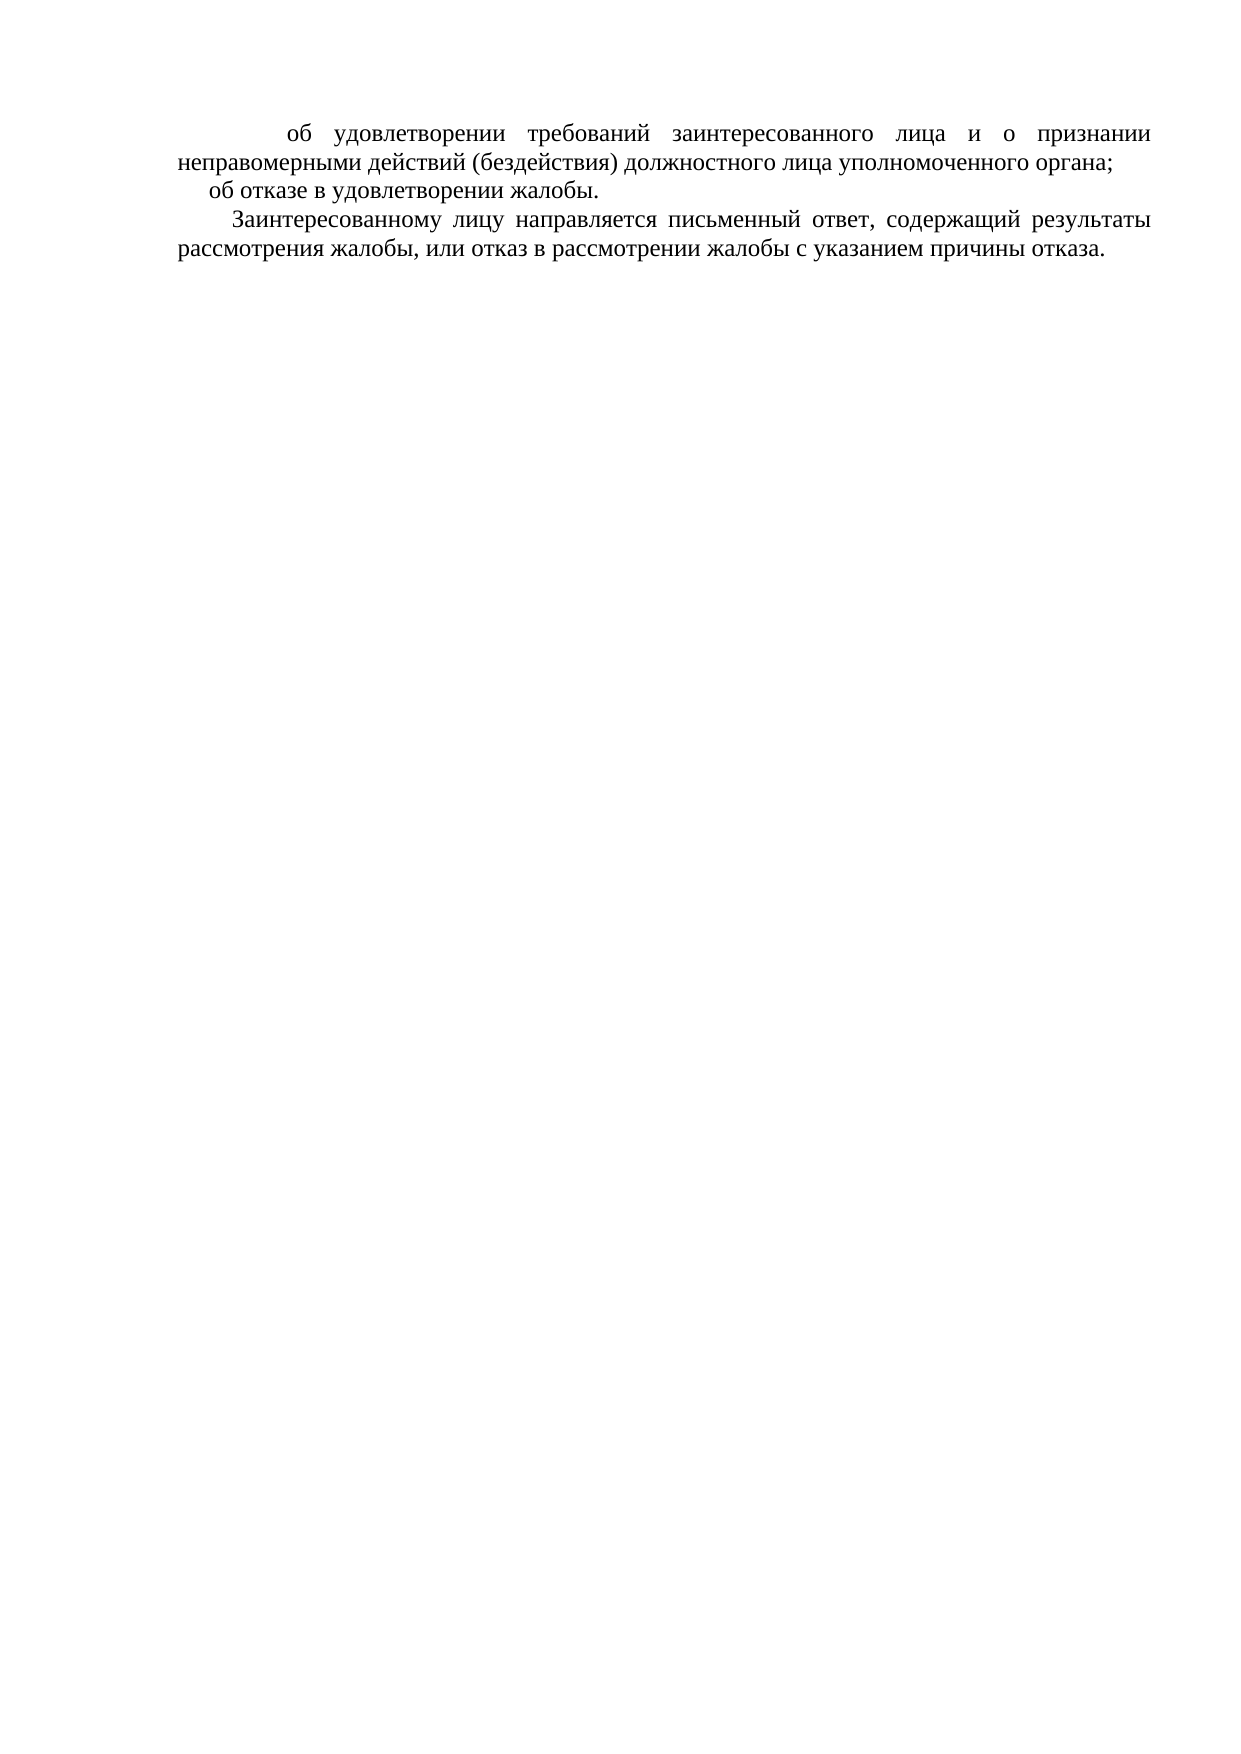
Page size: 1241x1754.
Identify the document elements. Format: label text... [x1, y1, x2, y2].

text об удовлетворении требований заинтересованного лица и о признании неправомерными действий (бездействия) должностного лица уполномоченного органа; [177, 118, 1152, 176]
text Заинтересованному лицу направляется письменный ответ, содержащий результаты рассмотрения жалобы, или отказ в рассмотрении жалобы с указанием причины отказа. [177, 204, 1152, 262]
text об отказе в удовлетворении жалобы. [177, 176, 1152, 204]
